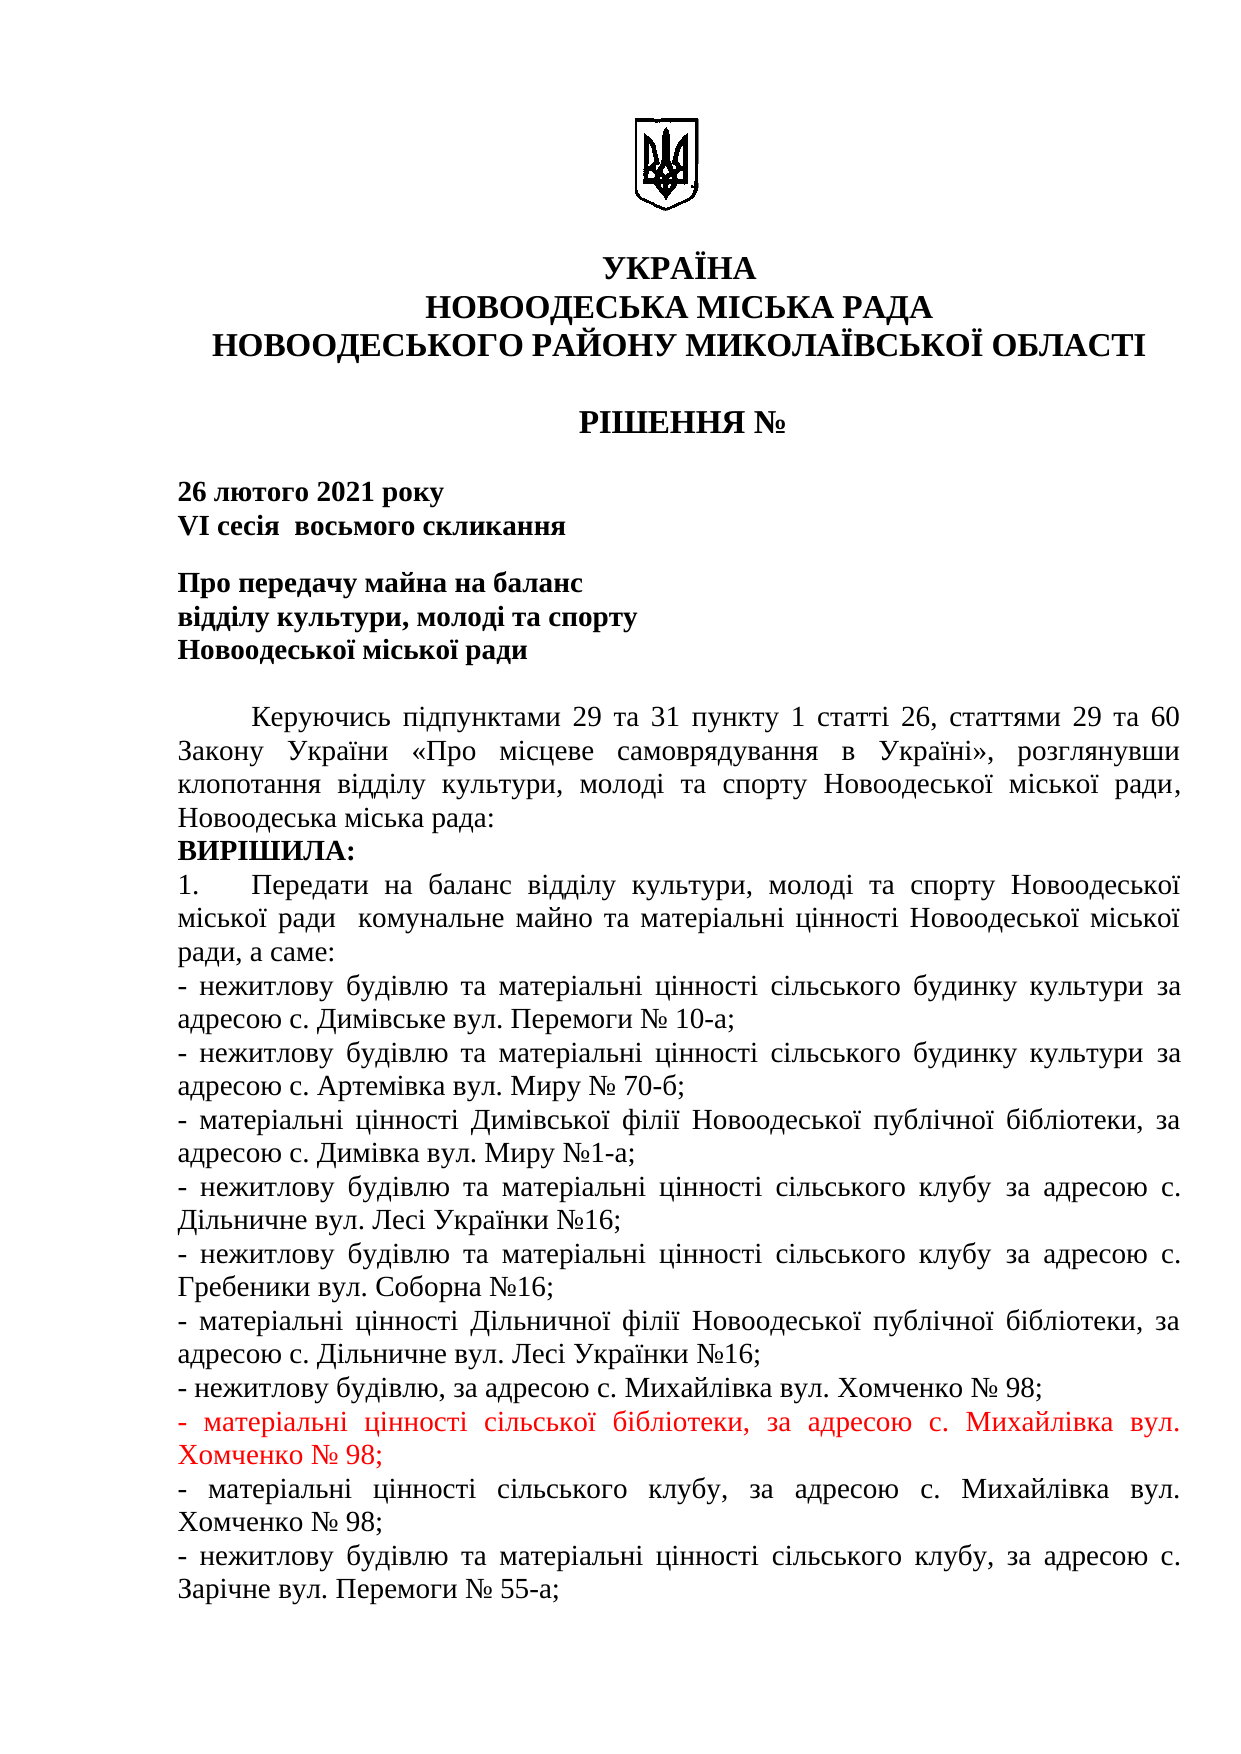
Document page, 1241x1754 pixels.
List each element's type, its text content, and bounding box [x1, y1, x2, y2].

text ВИРІШИЛА: [177, 833, 1181, 867]
text Про передачу майна на баланс [177, 565, 1181, 599]
text РІШЕННЯ № [185, 402, 1181, 441]
text НОВООДЕСЬКА МІСЬКА РАДА [177, 287, 1181, 325]
text - матеріальні цінності сільського клубу, за адресою с. Михайлівка вул. Хомченко № 98; [177, 1471, 1181, 1538]
text - нежитлову будівлю та матеріальні цінності сільського клубу за адресою с. Дільничне вул. Лесі Українки №16; [177, 1169, 1181, 1236]
text НОВООДЕСЬКОГО РАЙОНУ МИКОЛАЇВСЬКОЇ ОБЛАСТІ [177, 325, 1181, 364]
text Керуючись підпунктами 29 та 31 пункту 1 статті 26, статтями 29 та 60 Закону України «Про місцеве самоврядування в Україні», розглянувши клопотання відділу культури, молоді та спорту Новоодеської міської ради, Новоодеська міська рада: [177, 699, 1181, 833]
text - нежитлову будівлю та матеріальні цінності сільського будинку культури за адресою с. Артемівка вул. Миру № 70-б; [177, 1035, 1181, 1102]
text - нежитлову будівлю та матеріальні цінності сільського клубу, за адресою с. Зарічне вул. Перемоги № 55-а; [177, 1538, 1181, 1605]
text - матеріальні цінності сільської бібліотеки, за адресою с. Михайлівка вул. Хомченко № 98; [177, 1404, 1181, 1471]
text VІ сесія восьмого скликання [177, 508, 1181, 541]
text УКРАЇНА [177, 249, 1181, 287]
text - нежитлову будівлю та матеріальні цінності сільського клубу за адресою с. Гребеники вул. Соборна №16; [177, 1236, 1181, 1303]
text 26 лютого 2021 року [177, 441, 1181, 508]
text - нежитлову будівлю та матеріальні цінності сільського будинку культури за адресою с. Димівське вул. Перемоги № 10-а; [177, 968, 1181, 1035]
list Передати на баланс відділу культури, молоді та спорту Новоодеської міської ради комунальне майно та матеріальні цінності Новоодеської міської ради, а саме: [177, 867, 1181, 968]
text Новоодеської міської ради [177, 632, 1181, 666]
text відділу культури, молоді та спорту [177, 599, 1181, 632]
text - нежитлову будівлю, за адресою с. Михайлівка вул. Хомченко № 98; [177, 1370, 1181, 1404]
text - матеріальні цінності Дільничної філії Новоодеської публічної бібліотеки, за адресою с. Дільничне вул. Лесі Українки №16; [177, 1303, 1181, 1370]
picture [635, 118, 699, 211]
text - матеріальні цінності Димівської філії Новоодеської публічної бібліотеки, за адресою с. Димівка вул. Миру №1-а; [177, 1102, 1181, 1169]
